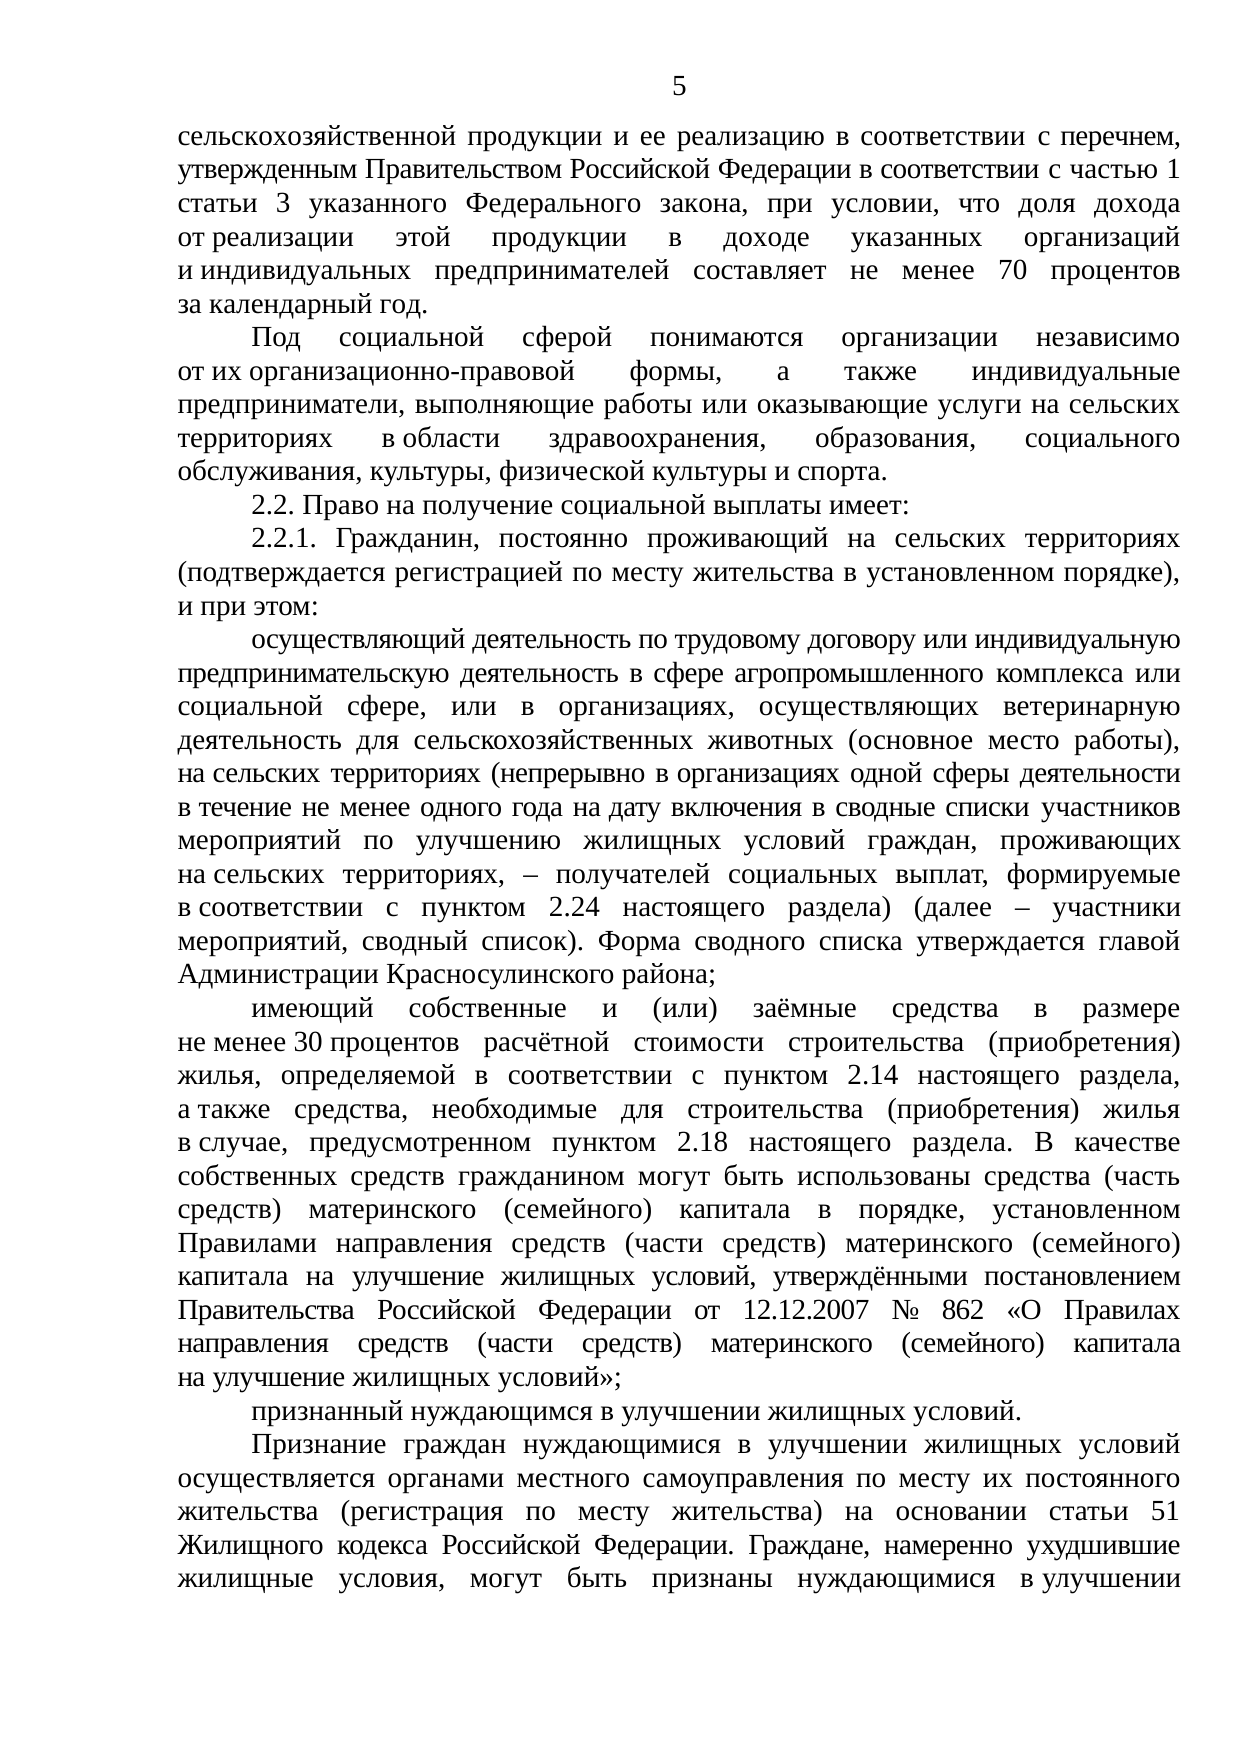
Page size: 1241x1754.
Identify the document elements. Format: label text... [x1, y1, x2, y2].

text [177, 118, 1181, 319]
text Под социальной сферой понимаются организации независимо от их организационно-правовой формы, а также индивидуальные предприниматели, выполняющие работы или оказывающие услуги на сельских территориях в области здравоохранения, образования, социального обслуживания, культуры, физической культуры и спорта. [177, 319, 1181, 487]
text осуществляющий деятельность по трудовому договору или индивидуальную предпринимательскую деятельность в сфере агропромышленного комплекса или социальной сфере, или в организациях, осуществляющих ветеринарную деятельность для сельскохозяйственных животных (основное место работы), на сельских территориях (непрерывно в организациях одной сферы деятельности в течение не менее одного года на дату включения в сводные списки участников мероприятий по улучшению жилищных условий граждан, проживающих на сельских территориях, – получателей социальных выплат, формируемые в соответствии с пунктом 2.24 настоящего раздела) (далее – участники мероприятий, сводный список). Форма сводного списка утверждается главой Администрации Красносулинского района; [177, 621, 1181, 990]
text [177, 1426, 1181, 1594]
text признанный нуждающимся в улучшении жилищных условий. [177, 1393, 1181, 1426]
text имеющий собственные и (или) заёмные средства в размере не менее 30 процентов расчётной стоимости строительства (приобретения) жилья, определяемой в соответствии с пунктом 2.14 настоящего раздела, а также средства, необходимые для строительства (приобретения) жилья в случае, предусмотренном пунктом 2.18 настоящего раздела. В качестве собственных средств гражданином могут быть использованы средства (часть средств) материнского (семейного) капитала в порядке, установленном Правилами направления средств (части средств) материнского (семейного) капитала на улучшение жилищных условий, утверждёнными постановлением Правительства Российской Федерации от 12.12.2007 № 862 «О Правилах направления средств (части средств) материнского (семейного) капитала на улучшение жилищных условий»; [177, 990, 1181, 1393]
text 2.2.1. Гражданин, постоянно проживающий на сельских территориях (подтверждается регистрацией по месту жительства в установленном порядке), и при этом: [177, 521, 1181, 621]
text 2.2. Право на получение социальной выплаты имеет: [177, 487, 1181, 521]
